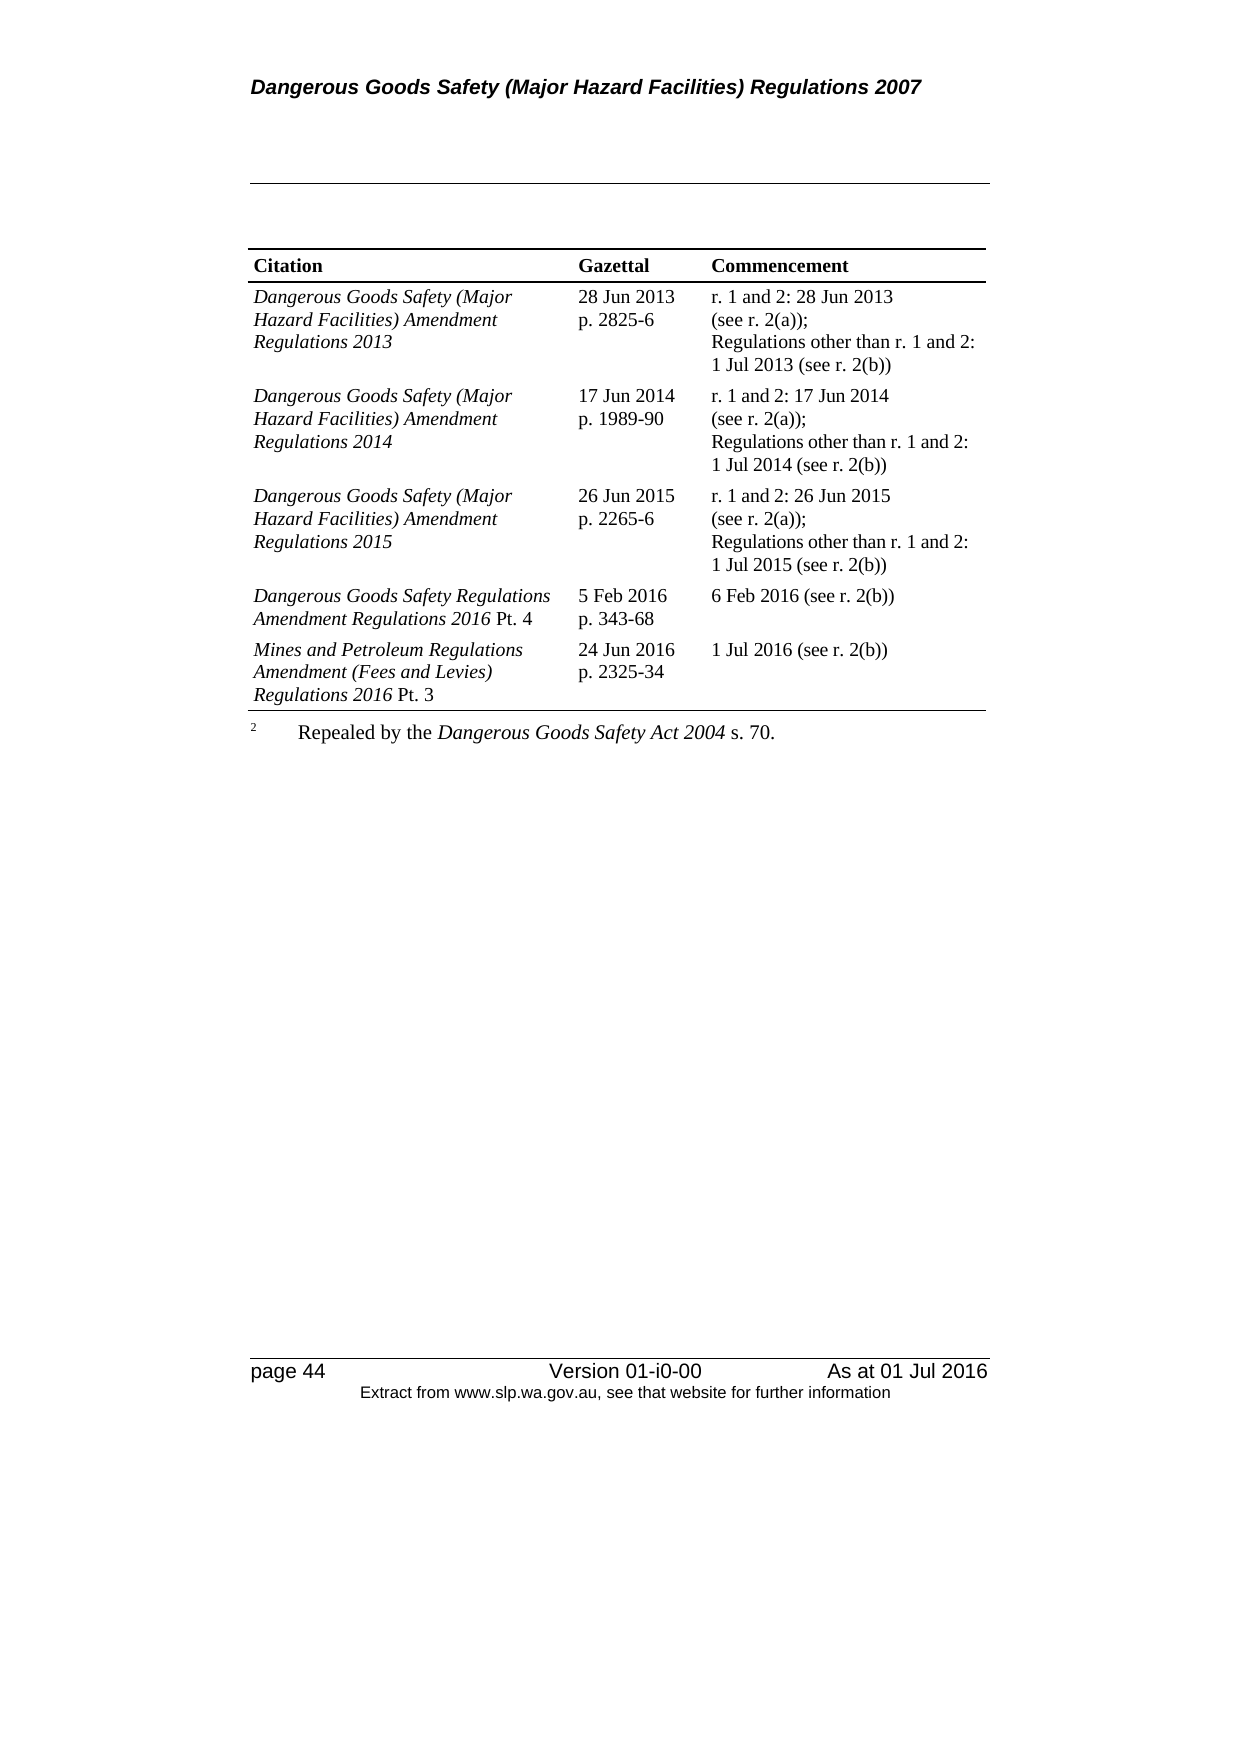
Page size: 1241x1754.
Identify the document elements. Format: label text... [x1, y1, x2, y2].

text 2 Repealed by the Dangerous Goods Safety Act 2004 s. 70. [250, 719, 990, 744]
table_cell 26 Jun 2015 p. 2265-6 [572, 480, 705, 579]
table_header Gazettal [572, 250, 705, 281]
table_cell Dangerous Goods Safety (Major Hazard Facilities) Amendment Regulations 2013 [248, 283, 572, 380]
table_cell 24 Jun 2016 p. 2325-34 [572, 634, 705, 710]
table_cell 6 Feb 2016 (see r. 2(b)) [705, 580, 986, 633]
table_cell 1 Jul 2016 (see r. 2(b)) [705, 634, 986, 710]
table_cell 17 Jun 2014 p. 1989-90 [572, 380, 705, 480]
table_cell 28 Jun 2013 p. 2825-6 [572, 283, 705, 380]
table_cell Dangerous Goods Safety (Major Hazard Facilities) Amendment Regulations 2015 [248, 480, 572, 579]
table_cell Dangerous Goods Safety (Major Hazard Facilities) Amendment Regulations 2014 [248, 380, 572, 480]
table_cell Mines and Petroleum Regulations Amendment (Fees and Levies) Regulations 2016 Pt. 3 [248, 634, 572, 710]
table_cell r. 1 and 2: 26 Jun 2015 (see r. 2(a)); Regulations other than r. 1 and 2: 1 Jul 2015 (see r. 2(b)) [705, 480, 986, 579]
table_cell r. 1 and 2: 17 Jun 2014 (see r. 2(a)); Regulations other than r. 1 and 2: 1 Jul 2014 (see r. 2(b)) [705, 380, 986, 480]
table_cell Dangerous Goods Safety Regulations Amendment Regulations 2016 Pt. 4 [248, 580, 572, 633]
table_cell 5 Feb 2016 p. 343-68 [572, 580, 705, 633]
table_cell r. 1 and 2: 28 Jun 2013 (see r. 2(a)); Regulations other than r. 1 and 2: 1 Jul 2013 (see r. 2(b)) [705, 283, 986, 380]
table_header Citation [248, 250, 572, 281]
table_header Commencement [705, 250, 986, 281]
